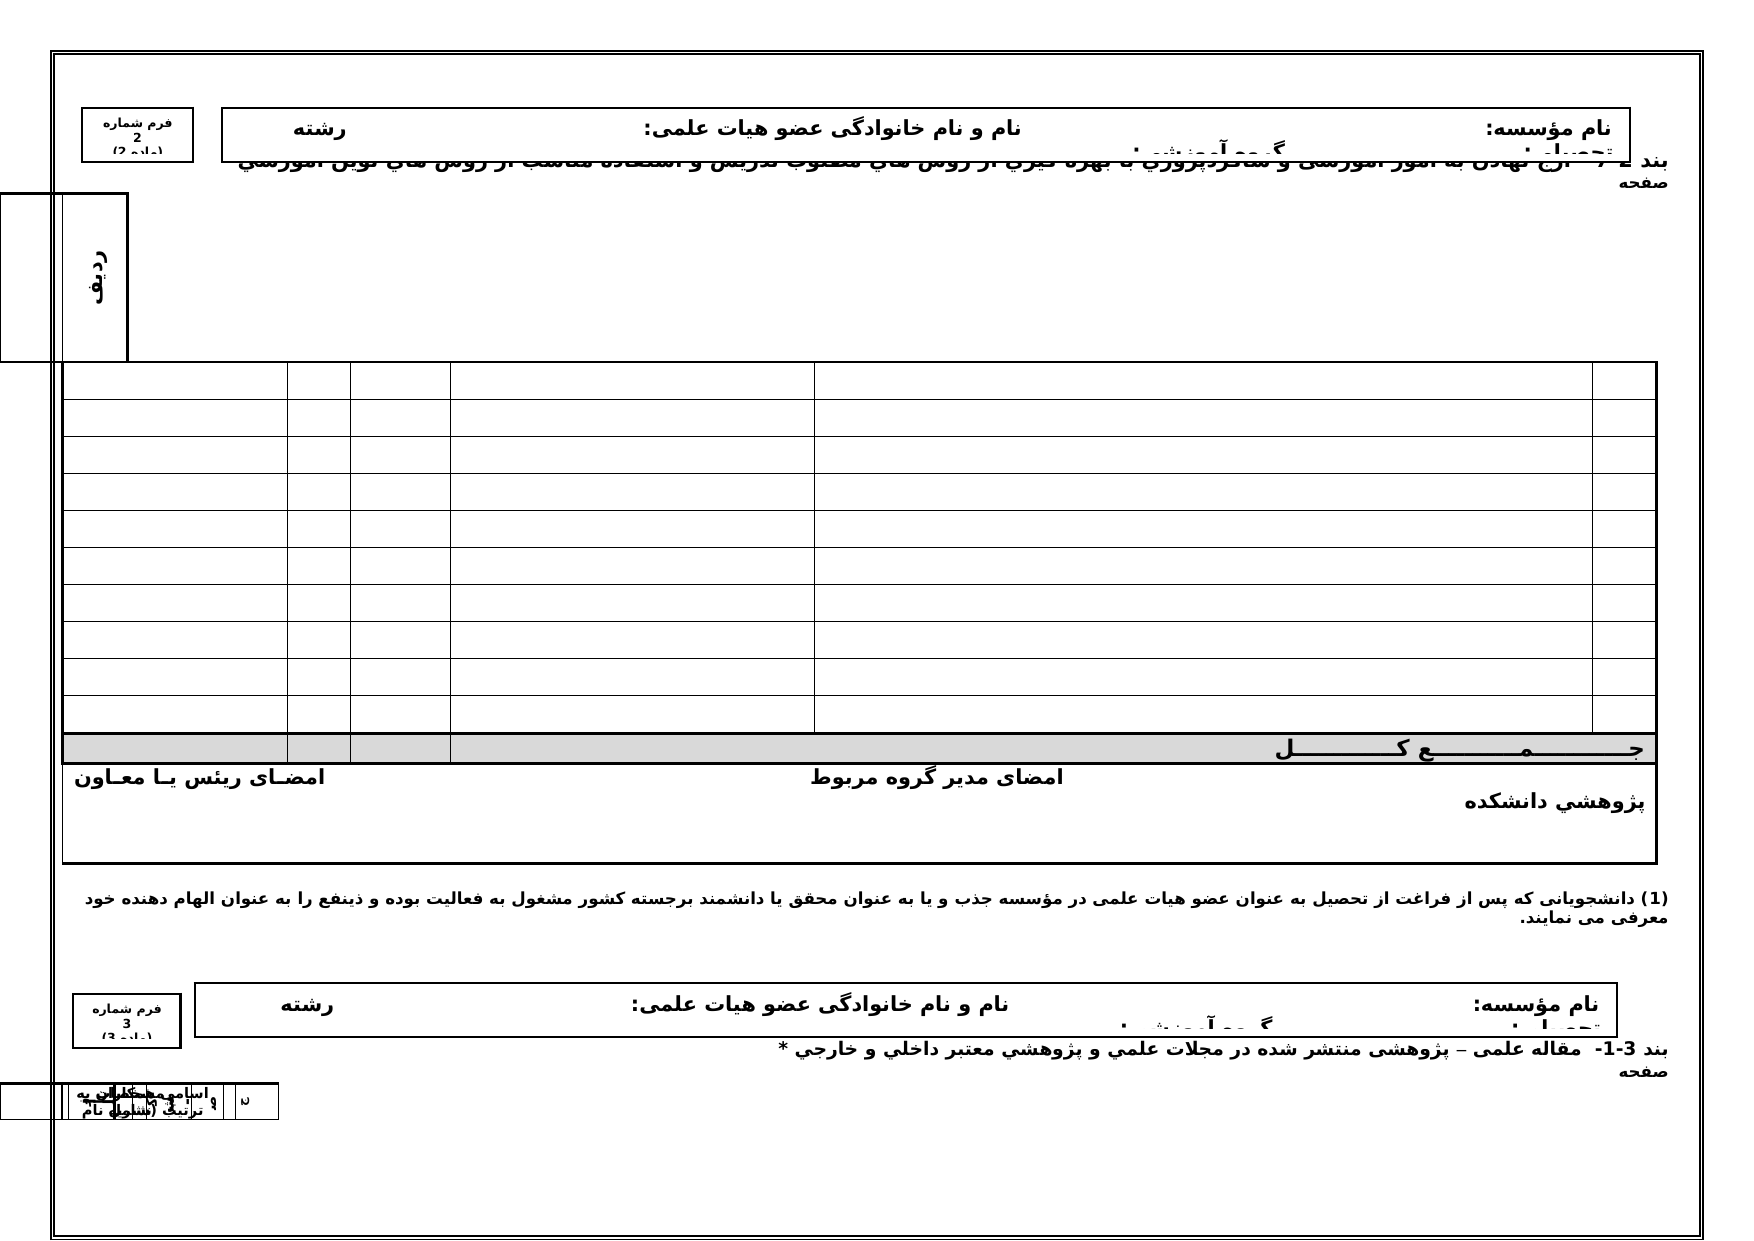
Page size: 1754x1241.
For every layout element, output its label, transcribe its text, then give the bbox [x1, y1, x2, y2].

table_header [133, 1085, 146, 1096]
table_cell [351, 622, 450, 658]
table_cell [1593, 696, 1655, 732]
table_cell [64, 437, 287, 473]
table_cell [451, 474, 814, 510]
table_cell [351, 585, 450, 621]
table_cell [288, 735, 350, 762]
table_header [192, 1085, 223, 1119]
table_cell [451, 400, 814, 436]
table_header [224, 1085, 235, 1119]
table_cell [451, 437, 814, 473]
table_cell [64, 659, 287, 695]
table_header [69, 1085, 113, 1119]
table_cell [451, 363, 814, 398]
table_cell [351, 400, 450, 436]
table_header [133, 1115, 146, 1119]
table_cell [451, 696, 814, 732]
table_cell [351, 696, 450, 732]
table_cell [1593, 659, 1655, 695]
table_cell [351, 735, 450, 762]
table_cell [815, 659, 1592, 695]
table_cell [815, 548, 1592, 584]
table_cell [1593, 548, 1655, 584]
table_cell [64, 735, 287, 762]
table_cell [451, 585, 814, 621]
table_cell [351, 474, 450, 510]
table_cell [815, 622, 1592, 658]
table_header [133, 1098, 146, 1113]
table_cell [288, 511, 350, 547]
table_cell [815, 363, 1592, 398]
table_cell [1593, 622, 1655, 658]
table_cell [1593, 585, 1655, 621]
table_cell [288, 696, 350, 732]
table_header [147, 1085, 191, 1119]
table_cell [1593, 474, 1655, 510]
table_cell [815, 400, 1592, 436]
table_cell [64, 696, 287, 732]
table_cell [351, 659, 450, 695]
table_cell [451, 622, 814, 658]
table_cell [815, 437, 1592, 473]
table_cell [351, 548, 450, 584]
table_cell [288, 437, 350, 473]
table_cell [451, 659, 814, 695]
table_cell [288, 363, 350, 398]
table_cell [351, 437, 450, 473]
table_cell [351, 511, 450, 547]
table_cell امضای مدیر گروه مربوط امضای ريئس يا معاون پژوهشي دانشکده [63, 765, 1655, 862]
table_cell [1593, 437, 1655, 473]
table_cell [288, 622, 350, 658]
table_header ردیف [63, 195, 126, 361]
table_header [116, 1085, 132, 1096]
table_cell [451, 511, 814, 547]
table_cell [1593, 400, 1655, 436]
table_cell [351, 363, 450, 398]
table_cell [64, 511, 287, 547]
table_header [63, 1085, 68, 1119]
table_cell [288, 400, 350, 436]
table_cell [64, 548, 287, 584]
table_cell [64, 400, 287, 436]
table_cell [1593, 511, 1655, 547]
table_cell [815, 511, 1592, 547]
text بند 2-7- ارج نهادن به امور آموزشی و شاگردپروري با بهره گيري از روش هاي مطلوب تدريس و استفاده مناسب از روش هاي نوين آموزشي صفحه [74, 148, 1668, 192]
text بند 3-1- مقاله علمی – پژوهشی منتشر شده در مجلات علمي و پژوهشي معتبر داخلي و خارجي * صفحه [55, 1038, 1668, 1082]
table_header ج- نمايه علمي معتبر [236, 1085, 278, 1119]
table_cell [815, 585, 1592, 621]
table_cell [815, 696, 1592, 732]
table_cell [815, 474, 1592, 510]
table_cell [64, 474, 287, 510]
table_cell [288, 585, 350, 621]
table_cell [451, 548, 814, 584]
table_cell [1593, 363, 1655, 398]
table_cell [64, 585, 287, 621]
table_cell [288, 474, 350, 510]
table_cell جــــــــــــمـــــــــــع کـــــــــــــل [451, 735, 1655, 762]
table_cell [288, 659, 350, 695]
table_cell [64, 622, 287, 658]
table_cell [64, 363, 287, 398]
table_cell [288, 548, 350, 584]
text (1) دانشجویانی که پس از فراغت از تحصیل به عنوان عضو هیات علمی در مؤسسه جذب و یا به عنوان محقق یا دانشمند برجسته کشور مشغول به فعالیت بوده و ذینفع را به عنوان الهام دهنده خود معرفی می نمایند. [74, 889, 1668, 928]
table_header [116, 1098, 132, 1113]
